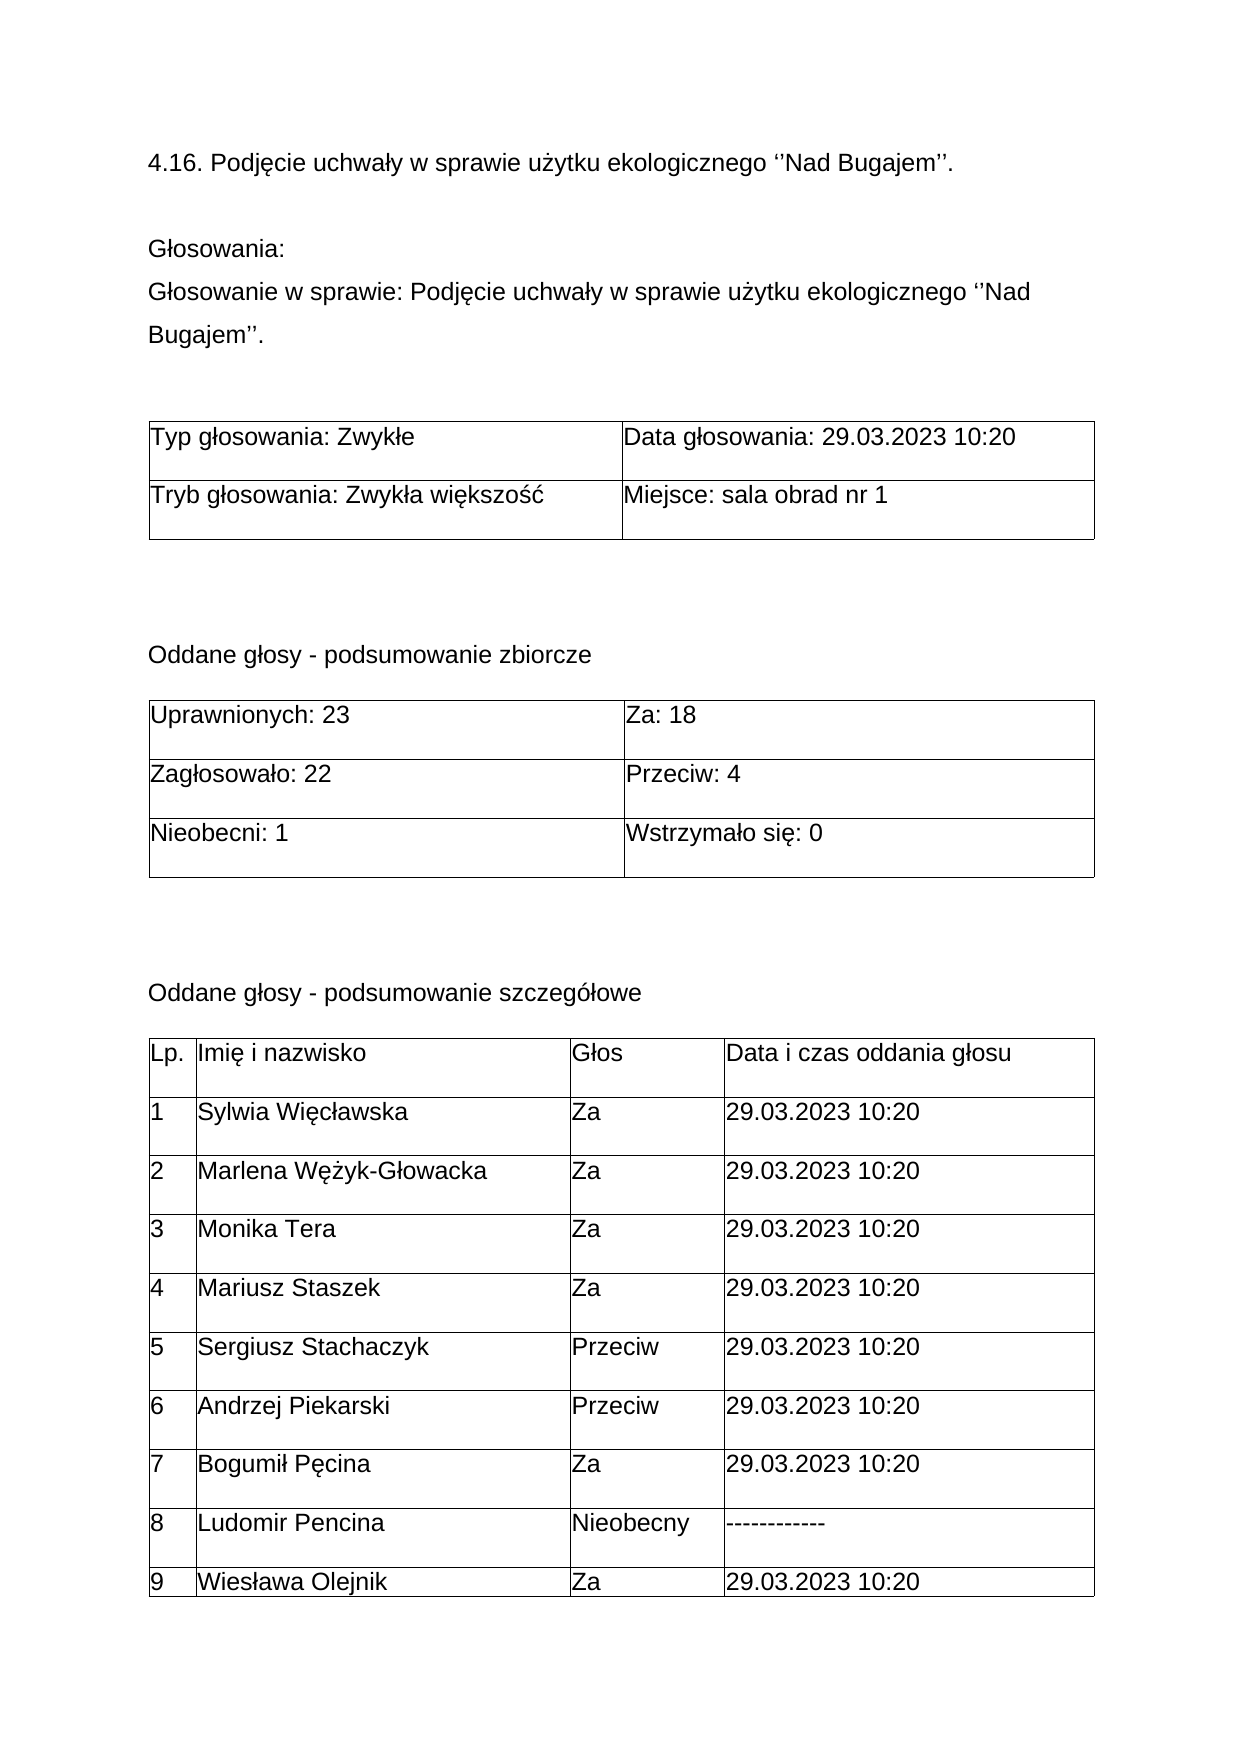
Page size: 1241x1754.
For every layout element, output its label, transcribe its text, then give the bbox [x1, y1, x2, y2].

table_cell Nieobecny [571, 1509, 724, 1567]
table_cell Za [571, 1215, 724, 1273]
table_cell 29.03.2023 10:20 [725, 1333, 1094, 1390]
table_cell Za [571, 1568, 724, 1596]
table_cell 29.03.2023 10:20 [725, 1215, 1094, 1273]
table_cell Za [571, 1450, 724, 1508]
table_cell 2 [150, 1156, 196, 1214]
table_cell Zagłosowało: 22 [150, 760, 624, 818]
table_cell ------------ [725, 1509, 1094, 1567]
table_cell Wiesława Olejnik [197, 1568, 570, 1596]
table_cell 29.03.2023 10:20 [725, 1568, 1094, 1596]
text Oddane głosy - podsumowanie szczegółowe [148, 978, 1093, 1007]
table_cell 5 [150, 1333, 196, 1390]
table_cell Za [571, 1098, 724, 1155]
table_cell 29.03.2023 10:20 [725, 1450, 1094, 1508]
table_cell 29.03.2023 10:20 [725, 1156, 1094, 1214]
table_cell 4 [150, 1274, 196, 1332]
table_header Data i czas oddania głosu [725, 1039, 1094, 1097]
table_cell 9 [150, 1568, 196, 1596]
table_cell 29.03.2023 10:20 [725, 1274, 1094, 1332]
table_cell 1 [150, 1098, 196, 1155]
table_cell 29.03.2023 10:20 [725, 1391, 1094, 1449]
table_header Za: 18 [625, 701, 1094, 759]
table_cell Nieobecni: 1 [150, 819, 624, 877]
table_cell 7 [150, 1450, 196, 1508]
table_cell Tryb głosowania: Zwykła większość [150, 481, 622, 539]
table_cell Mariusz Staszek [197, 1274, 570, 1332]
table_header Uprawnionych: 23 [150, 701, 624, 759]
table_cell 3 [150, 1215, 196, 1273]
table_header Głos [571, 1039, 724, 1097]
table_cell Marlena Wężyk-Głowacka [197, 1156, 570, 1214]
table_header Data głosowania: 29.03.2023 10:20 [623, 422, 1094, 480]
table_cell Przeciw [571, 1391, 724, 1449]
table_header Typ głosowania: Zwykłe [150, 422, 622, 480]
table_cell Przeciw [571, 1333, 724, 1390]
table_cell 29.03.2023 10:20 [725, 1098, 1094, 1155]
table_cell 8 [150, 1509, 196, 1567]
table_header Imię i nazwisko [197, 1039, 570, 1097]
table_cell Andrzej Piekarski [197, 1391, 570, 1449]
text Oddane głosy - podsumowanie zbiorcze [148, 641, 1093, 669]
table_cell Za [571, 1274, 724, 1332]
table_header Lp. [150, 1039, 196, 1097]
table_cell Za [571, 1156, 724, 1214]
table_cell Ludomir Pencina [197, 1509, 570, 1567]
table_cell Monika Tera [197, 1215, 570, 1273]
table_cell Miejsce: sala obrad nr 1 [623, 481, 1094, 539]
table_cell Sergiusz Stachaczyk [197, 1333, 570, 1390]
text 4.16. Podjęcie uchwały w sprawie użytku ekologicznego ‘’Nad Bugajem’’. Głosowania: Głosowanie w sprawie: Podjęcie uchwały w sprawie użytku ekologicznego ‘’Nad Bugajem’’. [148, 148, 1093, 391]
table_cell Wstrzymało się: 0 [625, 819, 1094, 877]
table_cell Bogumił Pęcina [197, 1450, 570, 1508]
table_cell 6 [150, 1391, 196, 1449]
table_cell Przeciw: 4 [625, 760, 1094, 818]
table_cell Sylwia Więcławska [197, 1098, 570, 1155]
